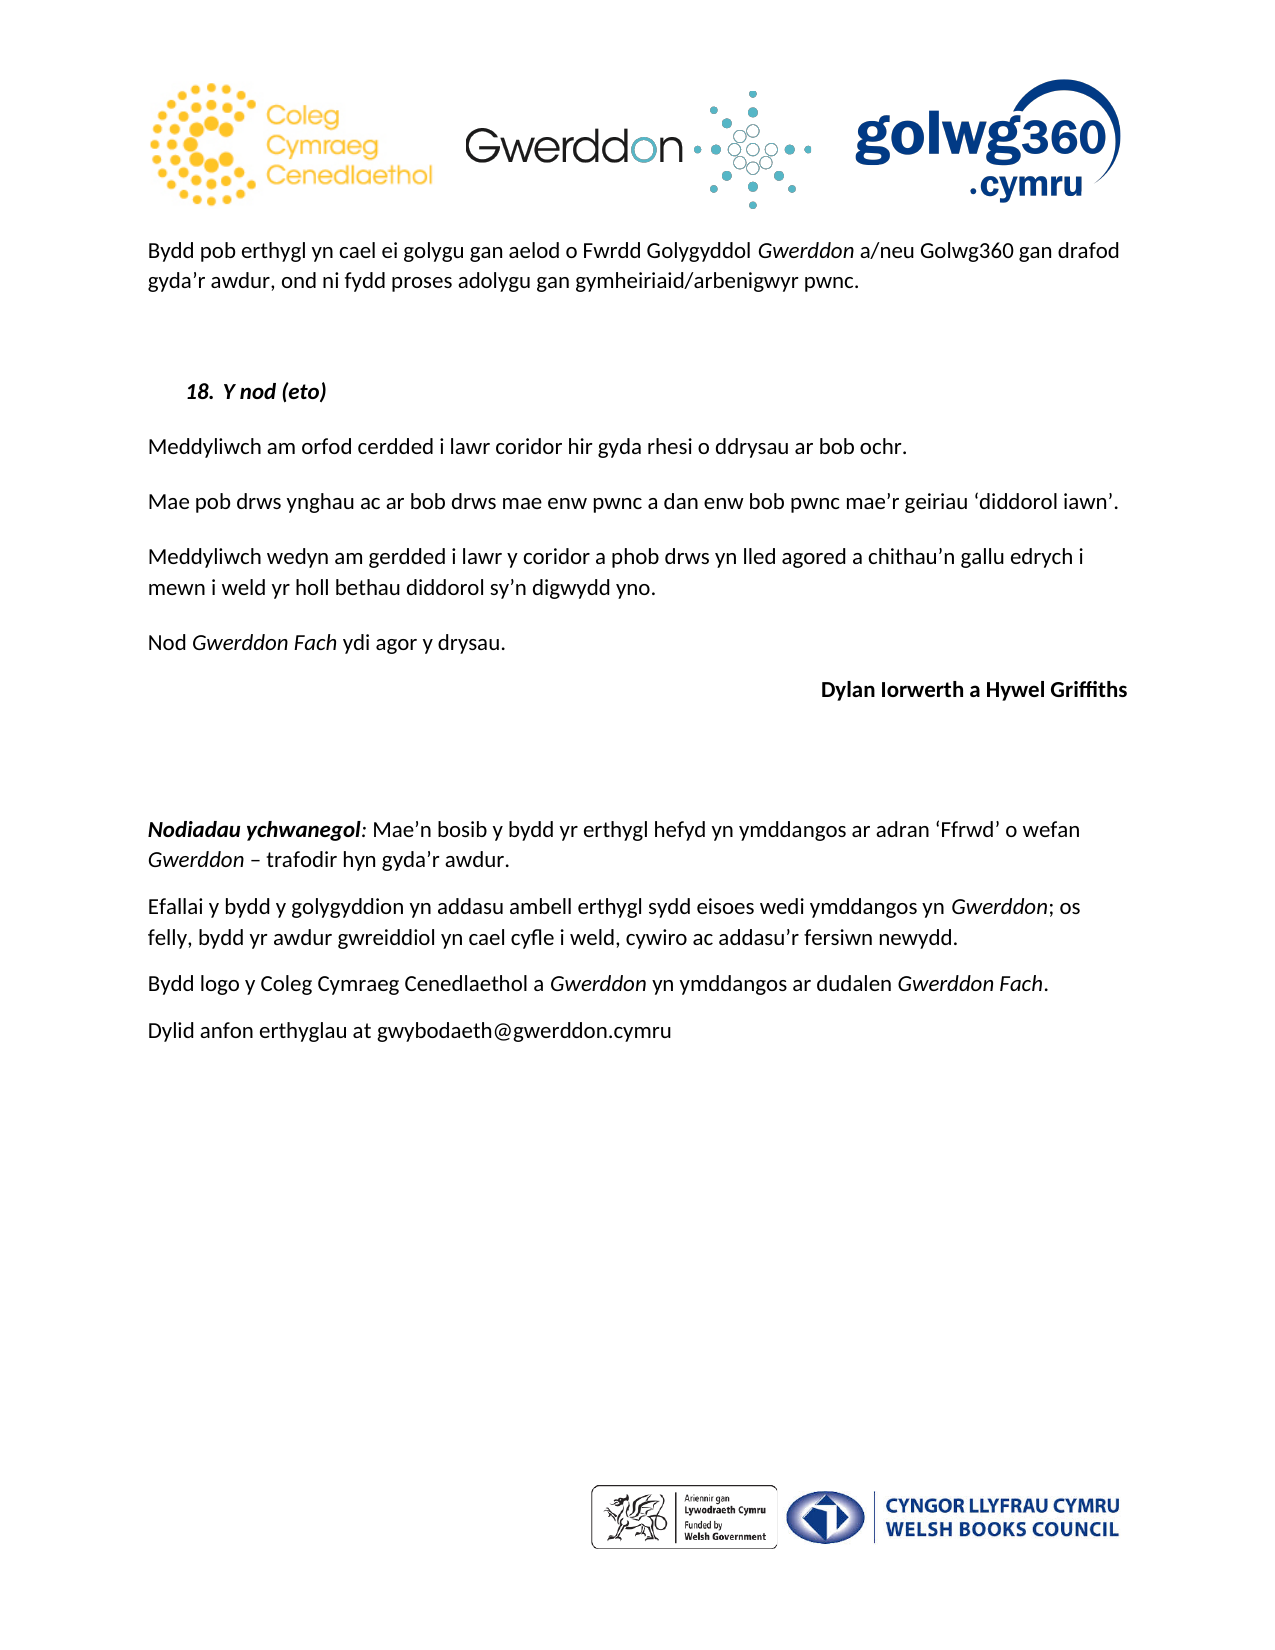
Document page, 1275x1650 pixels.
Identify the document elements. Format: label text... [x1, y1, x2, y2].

list Y nod (eto) [185, 377, 1127, 405]
text Bydd logo y Coleg Cymraeg Cenedlaethol a Gwerddon yn ymddangos ar dudalen Gwerddon Fach. [148, 969, 1127, 998]
text Nodiadau ychwanegol: Mae’n bosib y bydd yr erthygl hefyd yn ymddangos ar adran ‘Ffrwd’ o wefan Gwerddon – trafodir hyn gyda’r awdur. [148, 815, 1127, 874]
text Efallai y bydd y golygyddion yn addasu ambell erthygl sydd eisoes wedi ymddangos yn Gwerddon; os felly, bydd yr awdur gwreiddiol yn cael cyfle i weld, cywiro ac addasu’r fersiwn newydd. [148, 892, 1127, 951]
text Dylid anfon erthyglau at gwybodaeth@gwerddon.cymru [148, 1016, 1127, 1044]
picture [849, 73, 1126, 209]
text Meddyliwch wedyn am gerdded i lawr y coridor a phob drws yn lled agored a chithau’n gallu edrych i mewn i weld yr holl bethau diddorol sy’n digwydd yno. [148, 542, 1127, 601]
picture [466, 91, 812, 209]
text Nod Gwerddon Fach ydi agor y drysau. [148, 628, 1127, 656]
text Meddyliwch am orfod cerdded i lawr coridor hir gyda rhesi o ddrysau ar bob ochr. [148, 432, 1127, 460]
text Mae pob drws ynghau ac ar bob drws mae enw pwnc a dan enw bob pwnc mae’r geiriau ‘diddorol iawn’. [148, 487, 1127, 515]
picture [149, 81, 435, 209]
text Bydd pob erthygl yn cael ei golygu gan aelod o Fwrdd Golygyddol Gwerddon a/neu Golwg360 gan drafod gyda’r awdur, ond ni fydd proses adolygu gan gymheiriaid/arbenigwyr pwnc. [148, 236, 1127, 294]
text Dylan Iorwerth a Hywel Griffiths [148, 675, 1127, 703]
picture [591, 1485, 1128, 1549]
